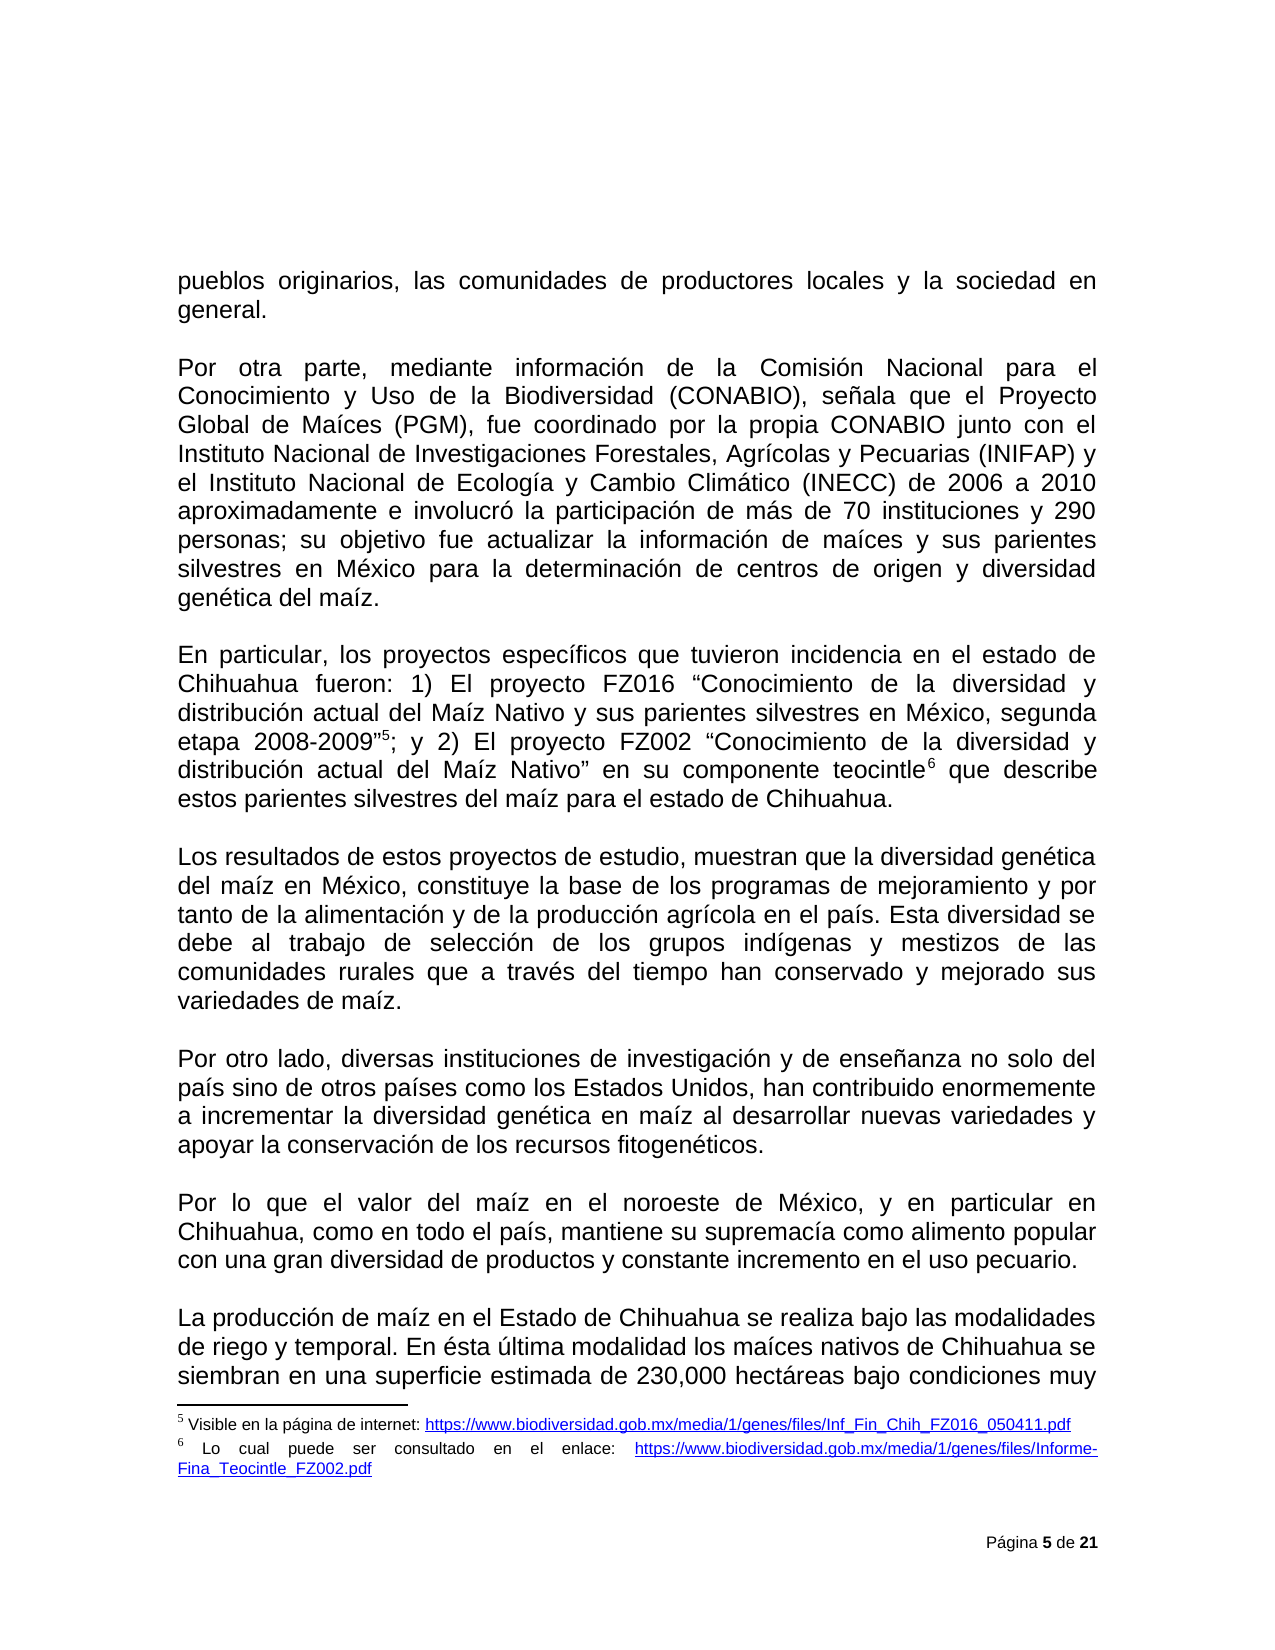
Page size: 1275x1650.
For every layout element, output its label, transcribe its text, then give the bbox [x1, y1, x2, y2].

text En particular, los proyectos específicos que tuvieron incidencia en el estado de Chihuahua fueron: 1) El proyecto FZ016 “Conocimiento de la diversidad y distribución actual del Maíz Nativo y sus parientes silvestres en México, segunda etapa 2008-2009”; y 2) El proyecto FZ002 “Conocimiento de la diversidad y distribución actual del Maíz Nativo” en su componente teocintle que describe estos parientes silvestres del maíz para el estado de Chihuahua. [177, 640, 1098, 813]
text Los resultados de estos proyectos de estudio, muestran que la diversidad genética del maíz en México, constituye la base de los programas de mejoramiento y por tanto de la alimentación y de la producción agrícola en el país. Esta diversidad se debe al trabajo de selección de los grupos indígenas y mestizos de las comunidades rurales que a través del tiempo han conservado y mejorado sus variedades de maíz. [177, 842, 1098, 1014]
text Por otro lado, diversas instituciones de investigación y de enseñanza no solo del país sino de otros países como los Estados Unidos, han contribuido enormemente a incrementar la diversidad genética en maíz al desarrollar nuevas variedades y apoyar la conservación de los recursos fitogenéticos. [177, 1044, 1098, 1159]
text Por lo que el valor del maíz en el noroeste de México, y en particular en Chihuahua, como en todo el país, mantiene su supremacía como alimento popular con una gran diversidad de productos y constante incremento en el uso pecuario. [177, 1188, 1098, 1274]
text Por otra parte, mediante información de la Comisión Nacional para el Conocimiento y Uso de la Biodiversidad (CONABIO), señala que el Proyecto Global de Maíces (PGM), fue coordinado por la propia CONABIO junto con el Instituto Nacional de Investigaciones Forestales, Agrícolas y Pecuarias (INIFAP) y el Instituto Nacional de Ecología y Cambio Climático (INECC) de 2006 a 2010 aproximadamente e involucró la participación de más de 70 instituciones y 290 personas; su objetivo fue actualizar la información de maíces y sus parientes silvestres en México para la determinación de centros de origen y diversidad genética del maíz. [177, 352, 1098, 611]
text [177, 266, 1098, 323]
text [177, 1303, 1098, 1389]
